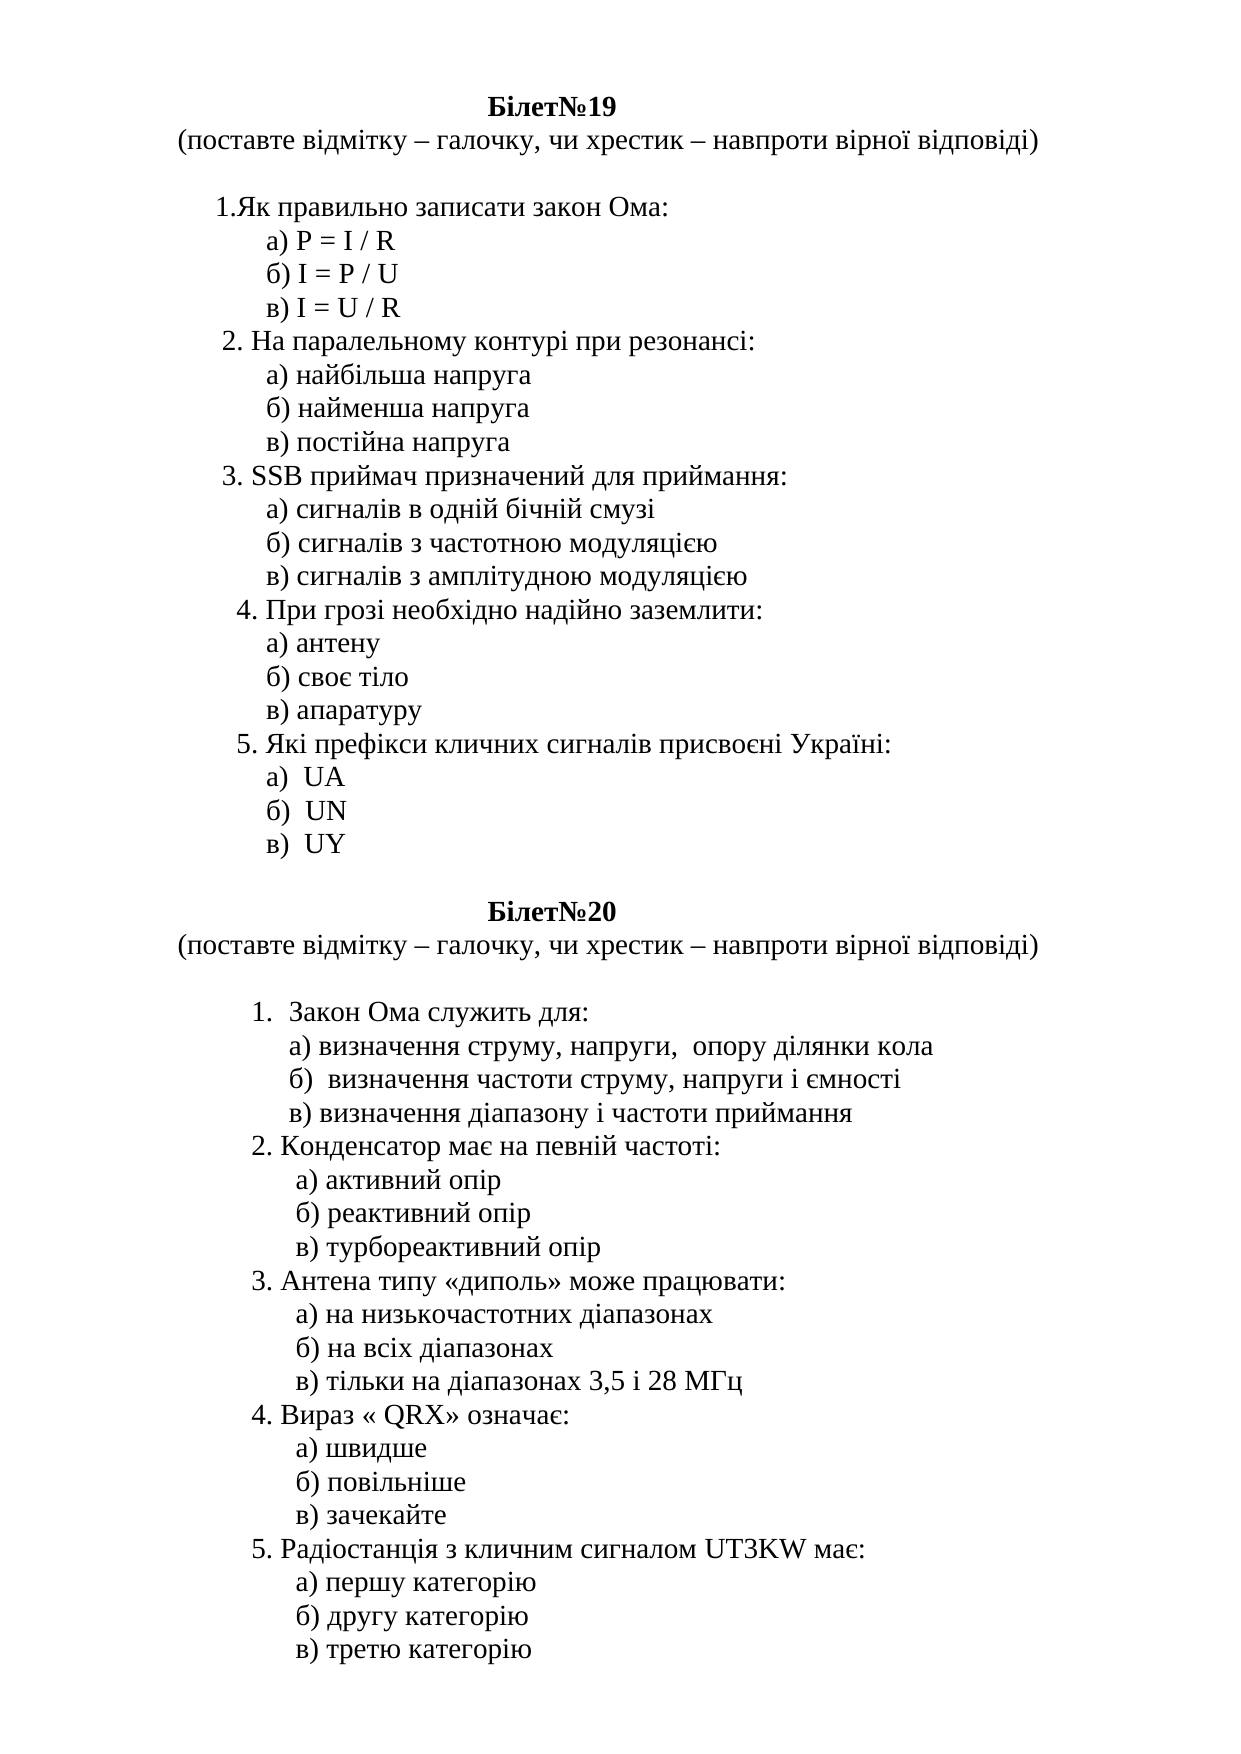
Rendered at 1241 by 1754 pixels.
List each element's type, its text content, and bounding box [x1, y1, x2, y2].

list 5. Радіостанція з кличним сигналом UT3KW має: [251, 1531, 1181, 1564]
list 4. Вираз « QRX» означає: [251, 1397, 1181, 1430]
list а) активний опір [288, 1162, 1181, 1196]
list в) визначення діапазону і частоти приймання [288, 1095, 1181, 1128]
text б) своє тіло [177, 659, 1181, 692]
list в) постійна напруга [177, 424, 1181, 458]
list в) I = U / R [177, 290, 1181, 323]
text (поставте відмітку – галочку, чи хрестик – навпроти вірної відповіді) [177, 927, 1181, 961]
list в) сигналів з амплітудною модуляцією [177, 558, 1181, 592]
list б) I = P / U [177, 256, 1181, 290]
list 3. Антена типу «диполь» може працювати: [251, 1263, 1181, 1296]
list Білет№20 [177, 894, 1181, 927]
list а) найбільша напруга [177, 357, 1181, 391]
text в) апаратуру [177, 692, 1181, 726]
list в) зачекайте [288, 1497, 1181, 1531]
text (поставте відмітку – галочку, чи хрестик – навпроти вірної відповіді) [177, 122, 1181, 156]
text 1.Як правильно записати закон Ома: [215, 189, 1181, 223]
text б) другу категорію [177, 1598, 1181, 1632]
text а) антену [177, 625, 1181, 659]
list а) на низькочастотних діапазонах [288, 1296, 1181, 1330]
text б) UN [177, 793, 1181, 827]
text в) UY [177, 827, 1181, 860]
list б) реактивний опір [288, 1196, 1181, 1229]
text 5. Які префікси кличних сигналів присвоєні Україні: [177, 726, 1181, 759]
list б) повільніше [288, 1464, 1181, 1497]
list 2. На паралельному контурі при резонансі: [177, 323, 1181, 357]
list б) найменша напруга [177, 391, 1181, 424]
list 3. SSB приймач призначений для приймання: [177, 458, 1181, 491]
text в) третю категорію [177, 1632, 1181, 1665]
list 2. Конденсатор має на певній частоті: [251, 1128, 1181, 1162]
list а) швидше [288, 1430, 1181, 1464]
list б) визначення частоти струму, напруги і ємності [288, 1061, 1181, 1095]
list в) турбореактивний опір [288, 1229, 1181, 1263]
list б) сигналів з частотною модуляцією [177, 525, 1181, 558]
text а) першу категорію [177, 1564, 1181, 1598]
list а) визначення струму, напруги, опору ділянки кола [288, 1028, 1181, 1061]
text 4. При грозі необхідно надійно заземлити: [177, 592, 1181, 625]
list б) на всіх діапазонах [288, 1330, 1181, 1363]
list Білет№19 [177, 89, 1181, 122]
text а) UA [177, 759, 1181, 793]
list в) тільки на діапазонах 3,5 і 28 МГц [288, 1363, 1181, 1397]
list а) P = I / R [177, 223, 1181, 256]
list Закон Ома служить для: [251, 994, 1181, 1028]
list а) сигналів в одній бічній смузі [177, 491, 1181, 525]
